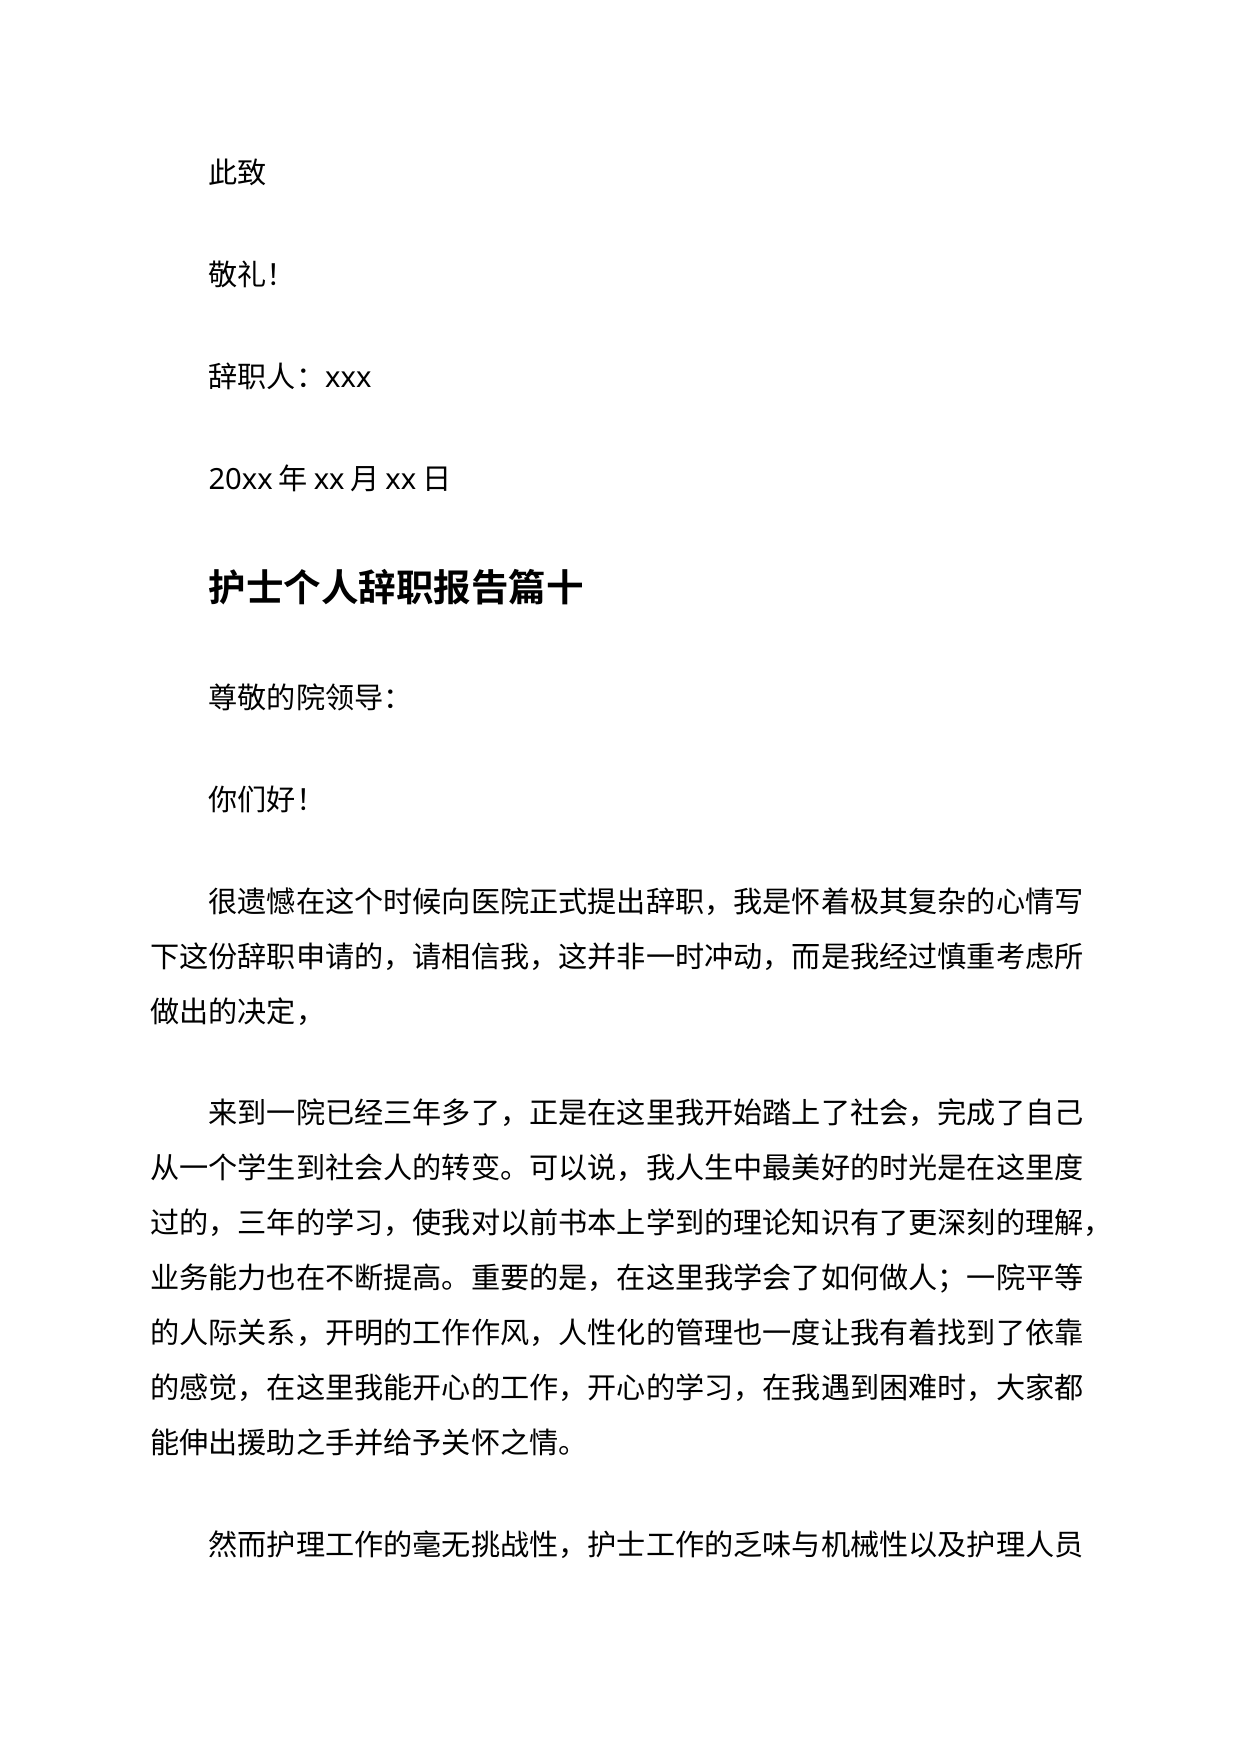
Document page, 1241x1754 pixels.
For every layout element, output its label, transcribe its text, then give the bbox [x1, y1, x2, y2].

text 护士个人辞职报告篇十 [150, 557, 1090, 612]
text 20xx年xx月xx日 [150, 456, 1090, 498]
text 辞职人：xxx [150, 353, 1090, 396]
text 敬礼！ [150, 252, 1090, 294]
text 此致 [150, 150, 1090, 192]
text 你们好！ [150, 777, 1090, 819]
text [150, 1521, 1090, 1563]
text 很遗憾在这个时候向医院正式提出辞职，我是怀着极其复杂的心情写下这份辞职申请的，请相信我，这并非一时冲动，而是我经过慎重考虑所做出的决定， [150, 878, 1090, 1031]
text 来到一院已经三年多了，正是在这里我开始踏上了社会，完成了自己从一个学生到社会人的转变。可以说，我人生中最美好的时光是在这里度过的，三年的学习，使我对以前书本上学到的理论知识有了更深刻的理解，业务能力也在不断提高。重要的是，在这里我学会了如何做人；一院平等的人际关系，开明的工作作风，人性化的管理也一度让我有着找到了依靠的感觉，在这里我能开心的工作，开心的学习，在我遇到困难时，大家都能伸出援助之手并给予关怀之情。 [150, 1090, 1090, 1462]
text 尊敬的院领导： [150, 675, 1090, 717]
